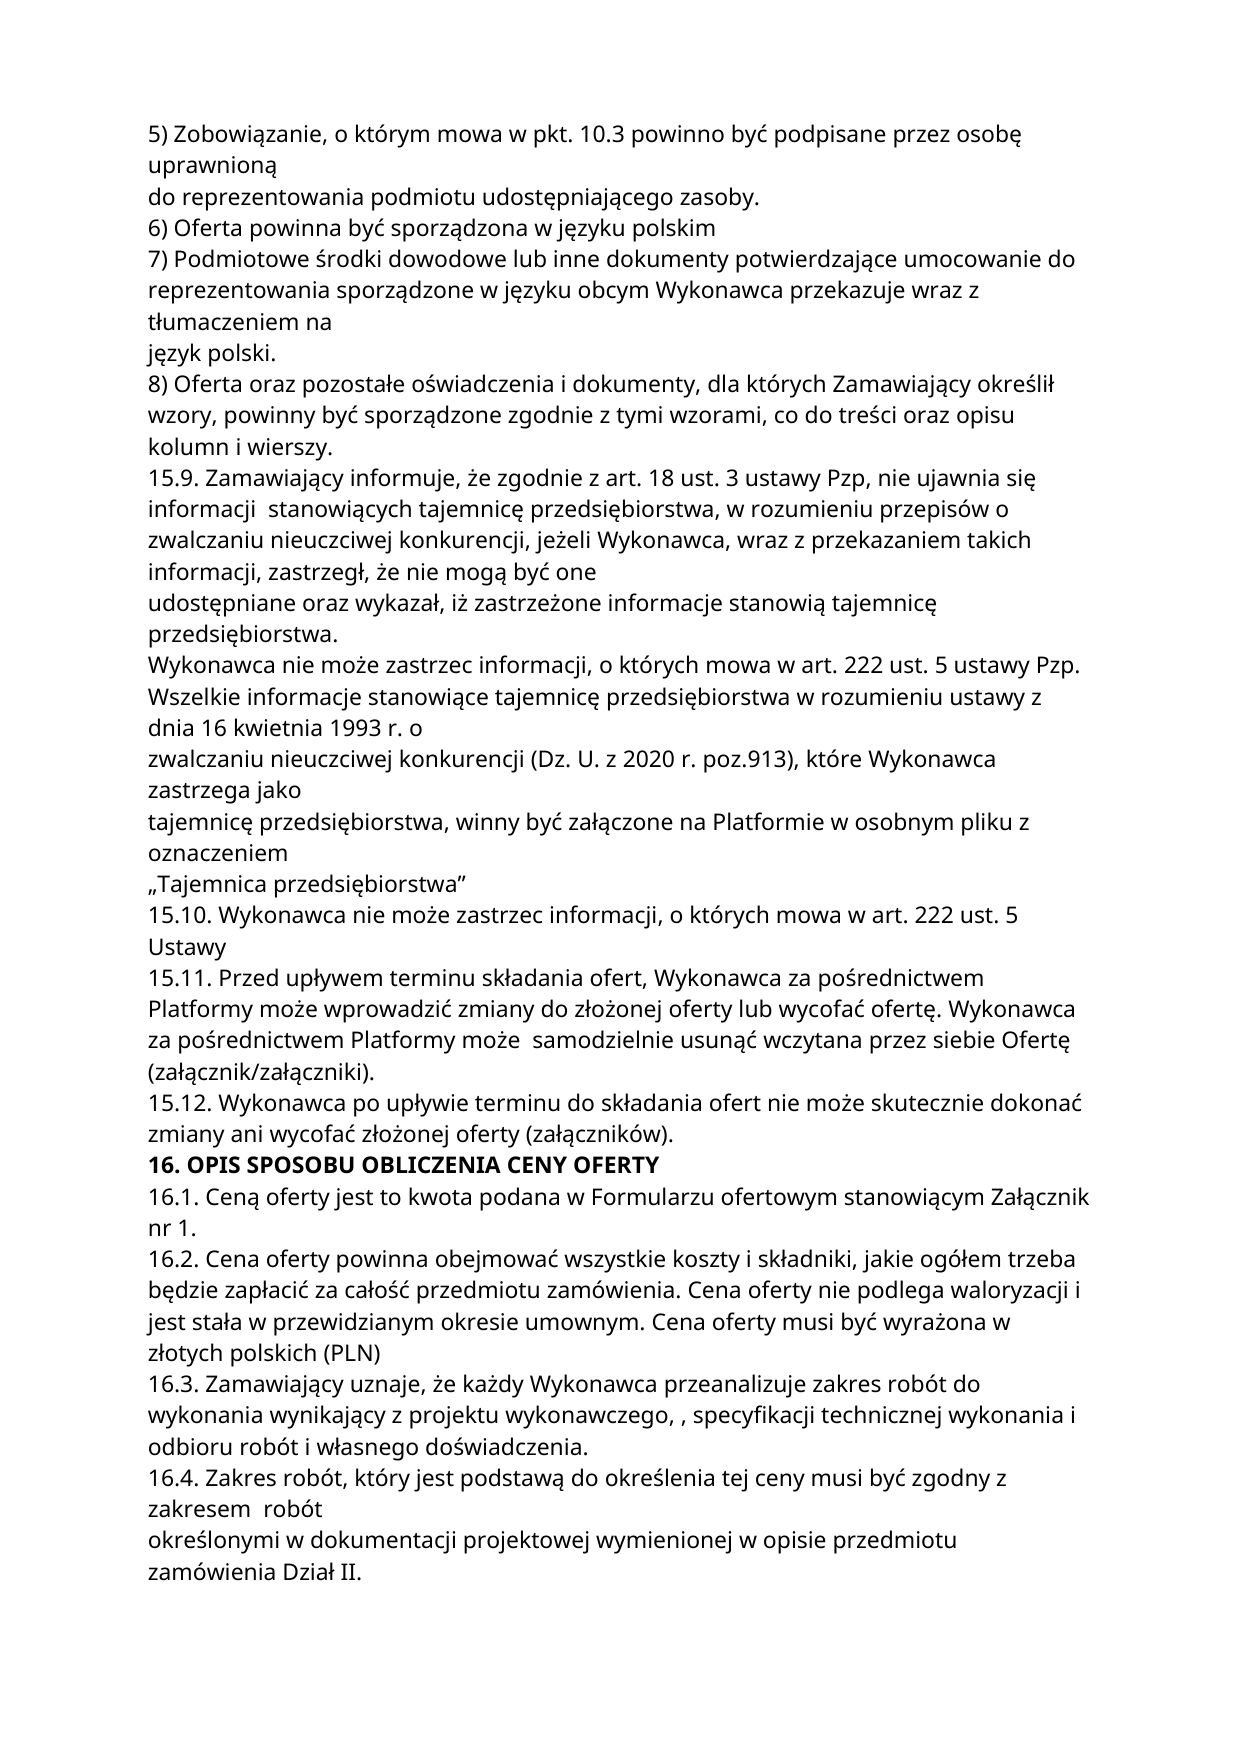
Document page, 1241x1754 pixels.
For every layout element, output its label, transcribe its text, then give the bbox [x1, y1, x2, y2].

text „Tajemnica przedsiębiorstwa” [148, 868, 1092, 899]
text do reprezentowania podmiotu udostępniającego zasoby. [148, 181, 1092, 212]
text Wykonawca nie może zastrzec informacji, o których mowa w art. 222 ust. 5 ustawy Pzp. Wszelkie informacje stanowiące tajemnicę przedsiębiorstwa w rozumieniu ustawy z dnia 16 kwietnia 1993 r. o [148, 649, 1092, 743]
text 15.12. Wykonawca po upływie terminu do składania ofert nie może skutecznie dokonać zmiany ani wycofać złożonej oferty (załączników). [148, 1087, 1092, 1149]
text 16.2. Cena oferty powinna obejmować wszystkie koszty i składniki, jakie ogółem trzeba będzie zapłacić za całość przedmiotu zamówienia. Cena oferty nie podlega waloryzacji i jest stała w przewidzianym okresie umownym. Cena oferty musi być wyrażona w złotych polskich (PLN) [148, 1243, 1092, 1368]
text 15.9. Zamawiający informuje, że zgodnie z art. 18 ust. 3 ustawy Pzp, nie ujawnia się informacji stanowiących tajemnicę przedsiębiorstwa, w rozumieniu przepisów o zwalczaniu nieuczciwej konkurencji, jeżeli Wykonawca, wraz z przekazaniem takich informacji, zastrzegł, że nie mogą być one [148, 462, 1092, 587]
text 16. OPIS SPOSOBU OBLICZENIA CENY OFERTY [148, 1149, 1092, 1181]
text 7) Podmiotowe środki dowodowe lub inne dokumenty potwierdzające umocowanie do [148, 243, 1092, 274]
text 6) Oferta powinna być sporządzona w języku polskim [148, 212, 1092, 243]
text zwalczaniu nieuczciwej konkurencji (Dz. U. z 2020 r. poz.913), które Wykonawca zastrzega jako [148, 743, 1092, 806]
text 16.1. Ceną oferty jest to kwota podana w Formularzu ofertowym stanowiącym Załącznik nr 1. [148, 1181, 1092, 1243]
text język polski. [148, 337, 1092, 368]
text 5) Zobowiązanie, o którym mowa w pkt. 10.3 powinno być podpisane przez osobę uprawnioną [148, 118, 1092, 181]
text 15.11. Przed upływem terminu składania ofert, Wykonawca za pośrednictwem Platformy może wprowadzić zmiany do złożonej oferty lub wycofać ofertę. Wykonawca za pośrednictwem Platformy może samodzielnie usunąć wczytana przez siebie Ofertę (załącznik/załączniki). [148, 962, 1092, 1087]
text 8) Oferta oraz pozostałe oświadczenia i dokumenty, dla których Zamawiający określił wzory, powinny być sporządzone zgodnie z tymi wzorami, co do treści oraz opisu kolumn i wierszy. [148, 368, 1092, 462]
text reprezentowania sporządzone w języku obcym Wykonawca przekazuje wraz z tłumaczeniem na [148, 274, 1092, 337]
text 16.3. Zamawiający uznaje, że każdy Wykonawca przeanalizuje zakres robót do wykonania wynikający z projektu wykonawczego, , specyfikacji technicznej wykonania i odbioru robót i własnego doświadczenia. [148, 1368, 1092, 1462]
text 16.4. Zakres robót, który jest podstawą do określenia tej ceny musi być zgodny z zakresem robót [148, 1462, 1092, 1524]
text 15.10. Wykonawca nie może zastrzec informacji, o których mowa w art. 222 ust. 5 Ustawy [148, 899, 1092, 962]
text tajemnicę przedsiębiorstwa, winny być załączone na Platformie w osobnym pliku z oznaczeniem [148, 806, 1092, 868]
text udostępniane oraz wykazał, iż zastrzeżone informacje stanowią tajemnicę przedsiębiorstwa. [148, 587, 1092, 649]
text określonymi w dokumentacji projektowej wymienionej w opisie przedmiotu zamówienia Dział II. [148, 1524, 1092, 1587]
